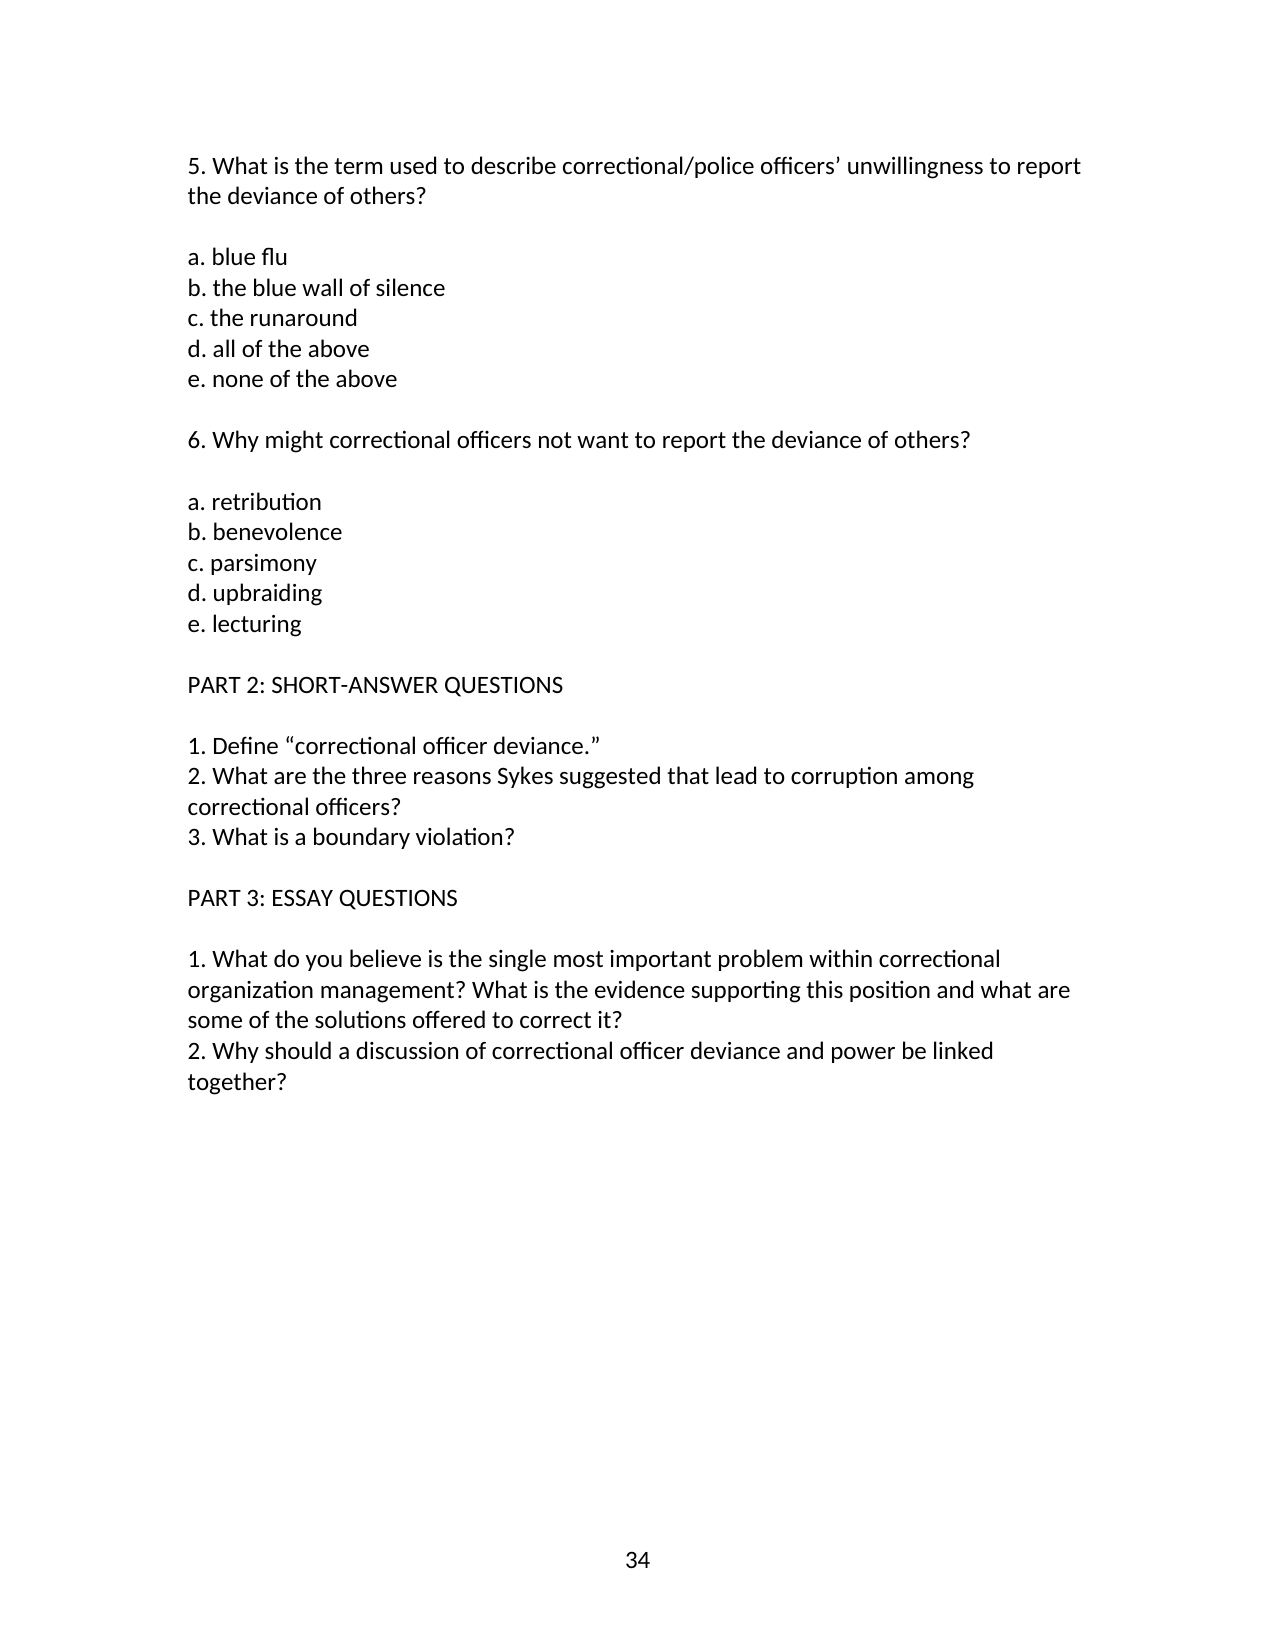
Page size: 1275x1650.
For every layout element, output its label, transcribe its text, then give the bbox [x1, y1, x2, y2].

text b. the blue wall of silence [187, 272, 1087, 303]
text c. parsimony [187, 547, 1087, 577]
text c. the runaround [187, 303, 1087, 333]
text b. benevolence [187, 516, 1087, 547]
text PART 2: SHORT-ANSWER QUESTIONS [187, 669, 1087, 699]
text PART 3: ESSAY QUESTIONS [187, 882, 1087, 913]
text e. none of the above [187, 364, 1087, 394]
text 1. What do you believe is the single most important problem within correctional organization management? What is the evidence supporting this position and what are some of the solutions offered to correct it? [187, 943, 1087, 1035]
text a. blue flu [187, 242, 1087, 272]
text 3. What is a boundary violation? [187, 821, 1087, 852]
text d. upbraiding [187, 577, 1087, 608]
text a. retribution [187, 486, 1087, 516]
text e. lecturing [187, 608, 1087, 638]
text 5. What is the term used to describe correctional/police officers’ unwillingness to report the deviance of others? [187, 150, 1087, 211]
text 2. What are the three reasons Sykes suggested that lead to corruption among correctional officers? [187, 760, 1087, 821]
text 1. Define “correctional officer deviance.” [187, 730, 1087, 760]
text 6. Why might correctional officers not want to report the deviance of others? [187, 425, 1087, 455]
text d. all of the above [187, 333, 1087, 364]
text 2. Why should a discussion of correctional officer deviance and power be linked together? [187, 1035, 1087, 1096]
